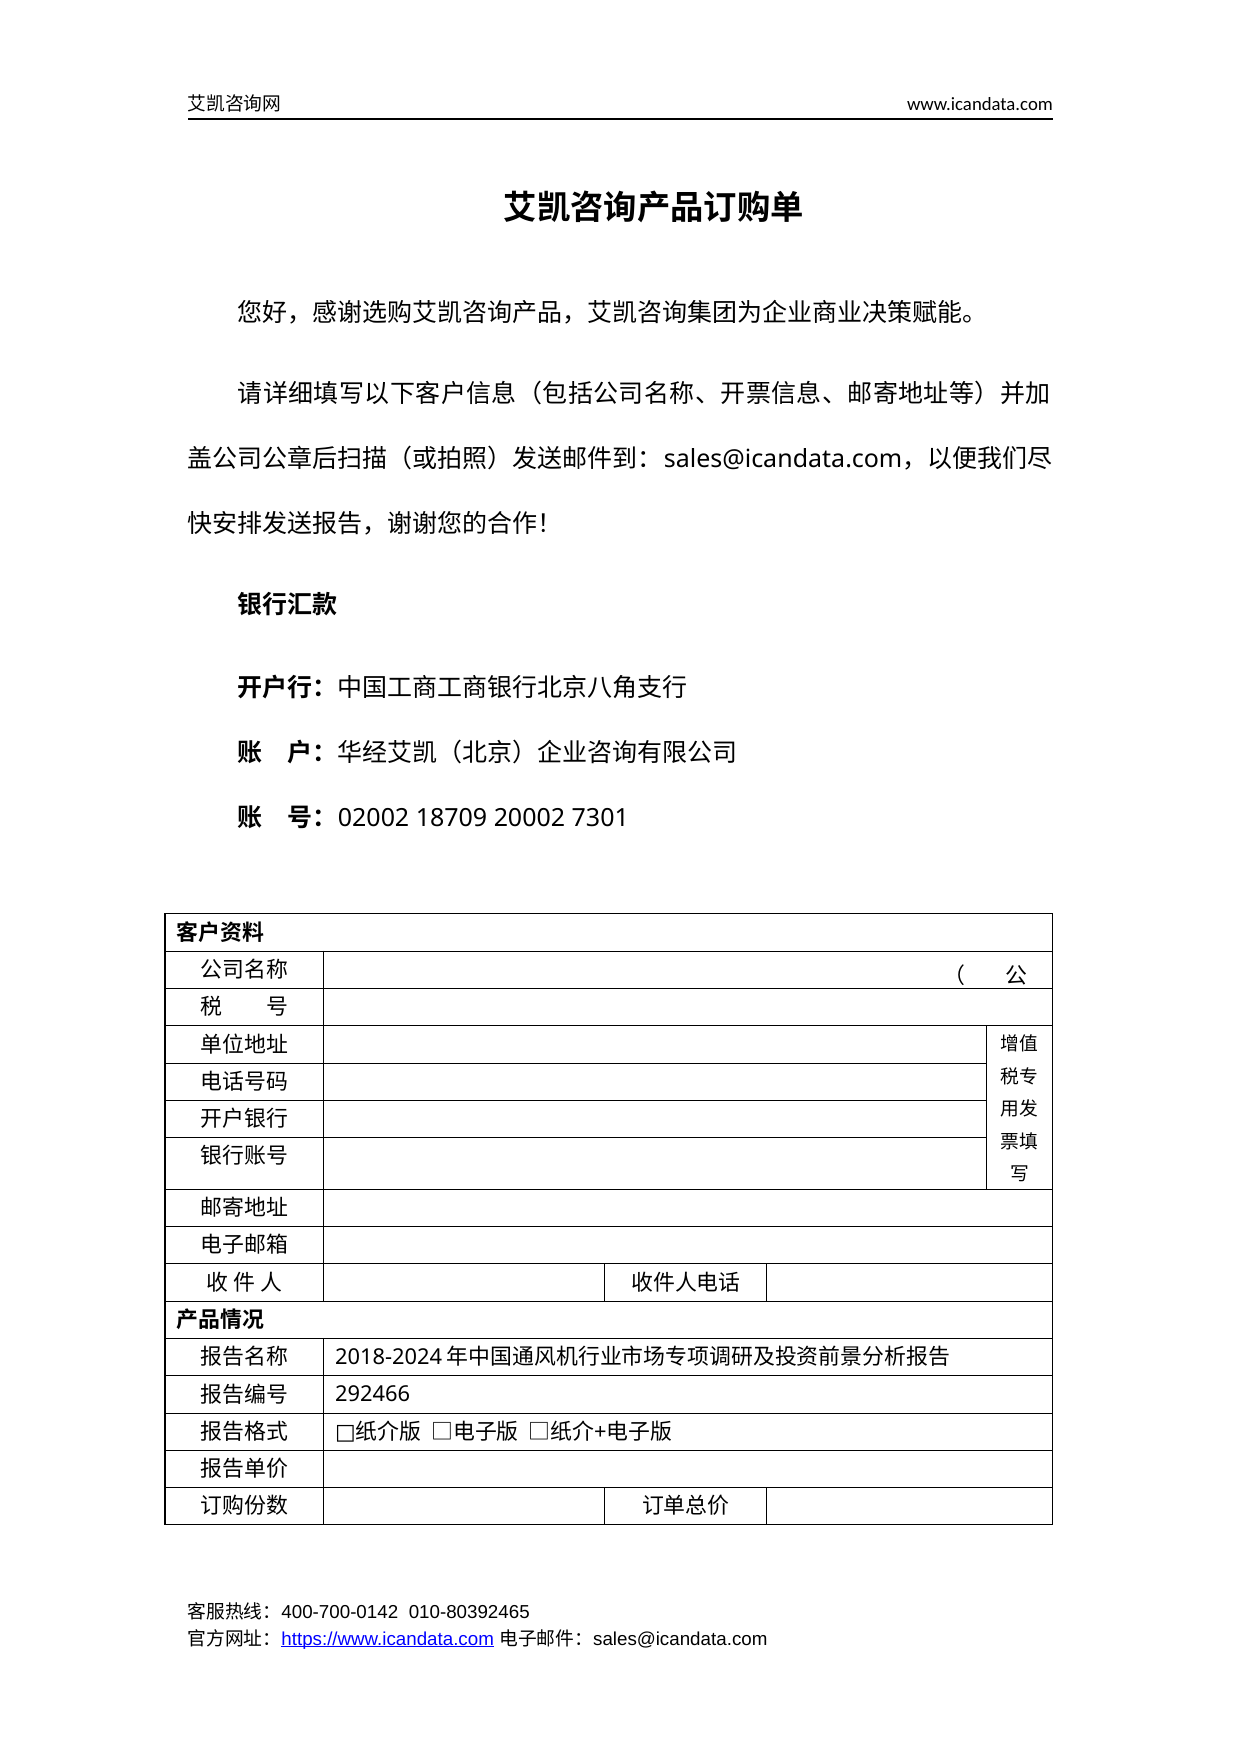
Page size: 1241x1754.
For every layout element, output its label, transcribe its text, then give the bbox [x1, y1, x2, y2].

table_header 客户资料 [166, 914, 1052, 951]
table_cell 单位地址 [166, 1026, 323, 1062]
text 银行汇款 [187, 570, 1053, 635]
table_cell 报告格式 [166, 1414, 323, 1450]
table_cell 邮寄地址 [166, 1190, 323, 1226]
table_cell 增值税专用发票填写 [987, 1026, 1052, 1189]
table_cell [324, 952, 1052, 988]
table_cell [324, 989, 1052, 1025]
text 艾凯咨询产品订购单 [187, 172, 1053, 237]
table_cell 报告编号 [166, 1376, 323, 1412]
table_cell [767, 1264, 1052, 1301]
table_cell [324, 1451, 1052, 1487]
table_cell 报告单价 [166, 1451, 323, 1487]
text 账 号：02002 18709 20002 7301 [187, 783, 1053, 848]
table_cell 电子邮箱 [166, 1227, 323, 1263]
text 您好，感谢选购艾凯咨询产品，艾凯咨询集团为企业商业决策赋能。 [187, 278, 1053, 343]
table_cell [324, 1026, 986, 1062]
table_cell 公司名称 [166, 952, 323, 988]
table_cell 订购份数 [166, 1488, 323, 1524]
text 开户行：中国工商工商银行北京八角支行 [187, 653, 1053, 718]
table_cell [324, 1190, 1052, 1226]
table_cell 税 号 [166, 989, 323, 1025]
table_cell 收 件 人 [166, 1264, 323, 1301]
table_cell 产品情况 [166, 1302, 1052, 1338]
table_cell 电话号码 [166, 1064, 323, 1100]
table_cell [324, 1064, 986, 1100]
table_cell 订单总价 [605, 1488, 766, 1524]
table_cell [324, 1264, 604, 1301]
table_cell □纸介版 □电子版 □纸介+电子版 [324, 1414, 1052, 1450]
table_cell [767, 1488, 1052, 1524]
table_cell [324, 1138, 986, 1189]
table_cell 报告名称 [166, 1339, 323, 1375]
table_cell 2018-2024年中国通风机行业市场专项调研及投资前景分析报告 [324, 1339, 1052, 1375]
table_cell [324, 1488, 604, 1524]
table_cell 292466 [324, 1376, 1052, 1412]
table_cell 收件人电话 [605, 1264, 766, 1301]
text 账 户：华经艾凯（北京）企业咨询有限公司 [187, 718, 1053, 783]
text 请详细填写以下客户信息（包括公司名称、开票信息、邮寄地址等）并加盖公司公章后扫描（或拍照）发送邮件到：sales@icandata.com，以便我们尽快安排发送报告，谢谢您的合作！ [187, 359, 1053, 554]
table_cell [324, 1227, 1052, 1263]
table_cell [324, 1101, 986, 1137]
table_cell 开户银行 [166, 1101, 323, 1137]
table_cell 银行账号 [166, 1138, 323, 1189]
